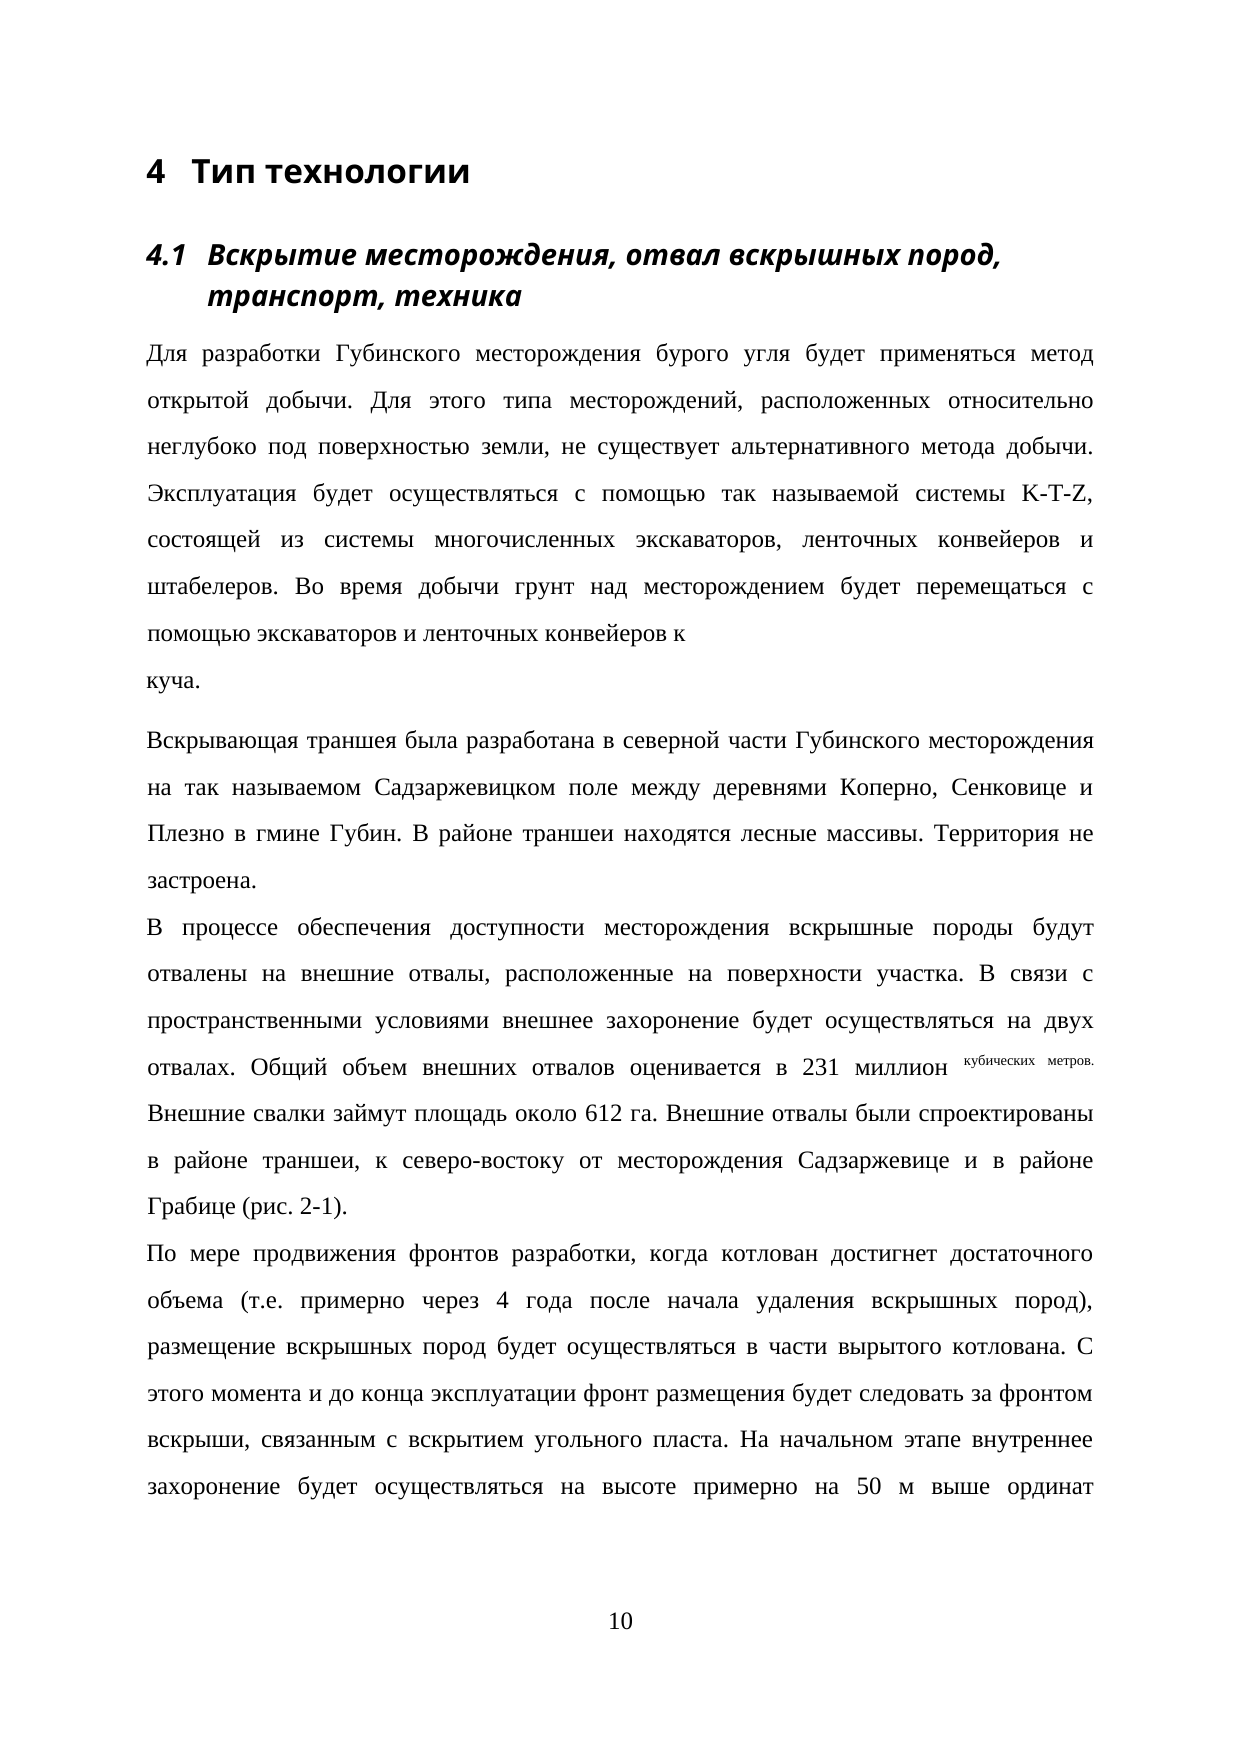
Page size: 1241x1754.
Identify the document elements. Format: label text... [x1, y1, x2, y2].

subtitle Тип технологии [146, 147, 1093, 193]
text Для разработки Губинского месторождения бурого угля будет применяться метод открытой добычи. Для этого типа месторождений, расположенных относительно неглубоко под поверхностью земли, не существует альтернативного метода добычи. Эксплуатация будет осуществляться с помощью так называемой системы K-T-Z, состоящей из системы многочисленных экскаваторов, ленточных конвейеров и штабелеров. Во время добычи грунт над месторождением будет перемещаться с помощью экскаваторов и ленточных конвейеров к [146, 338, 1094, 646]
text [146, 1238, 1094, 1500]
text Вскрывающая траншея была разработана в северной части Губинского месторождения на так называемом Садзаржевицком поле между деревнями Коперно, Сенковице и Плезно в гмине Губин. В районе траншеи находятся лесные массивы. Территория не застроена. [146, 725, 1094, 893]
text куча. [146, 665, 1094, 693]
subtitle Вскрытие месторождения, отвал вскрышных пород, транспорт, техника [146, 234, 1098, 315]
text В процессе обеспечения доступности месторождения вскрышные породы будут отвалены на внешние отвалы, расположенные на поверхности участка. В связи с пространственными условиями внешнее захоронение будет осуществляться на двух отвалах. Общий объем внешних отвалов оценивается в 231 миллион кубических метров. Внешние свалки займут площадь около 612 га. Внешние отвалы были спроектированы в районе траншеи, к северо-востоку от месторождения Садзаржевице и в районе Грабице (рис. 2-1). [146, 912, 1094, 1220]
